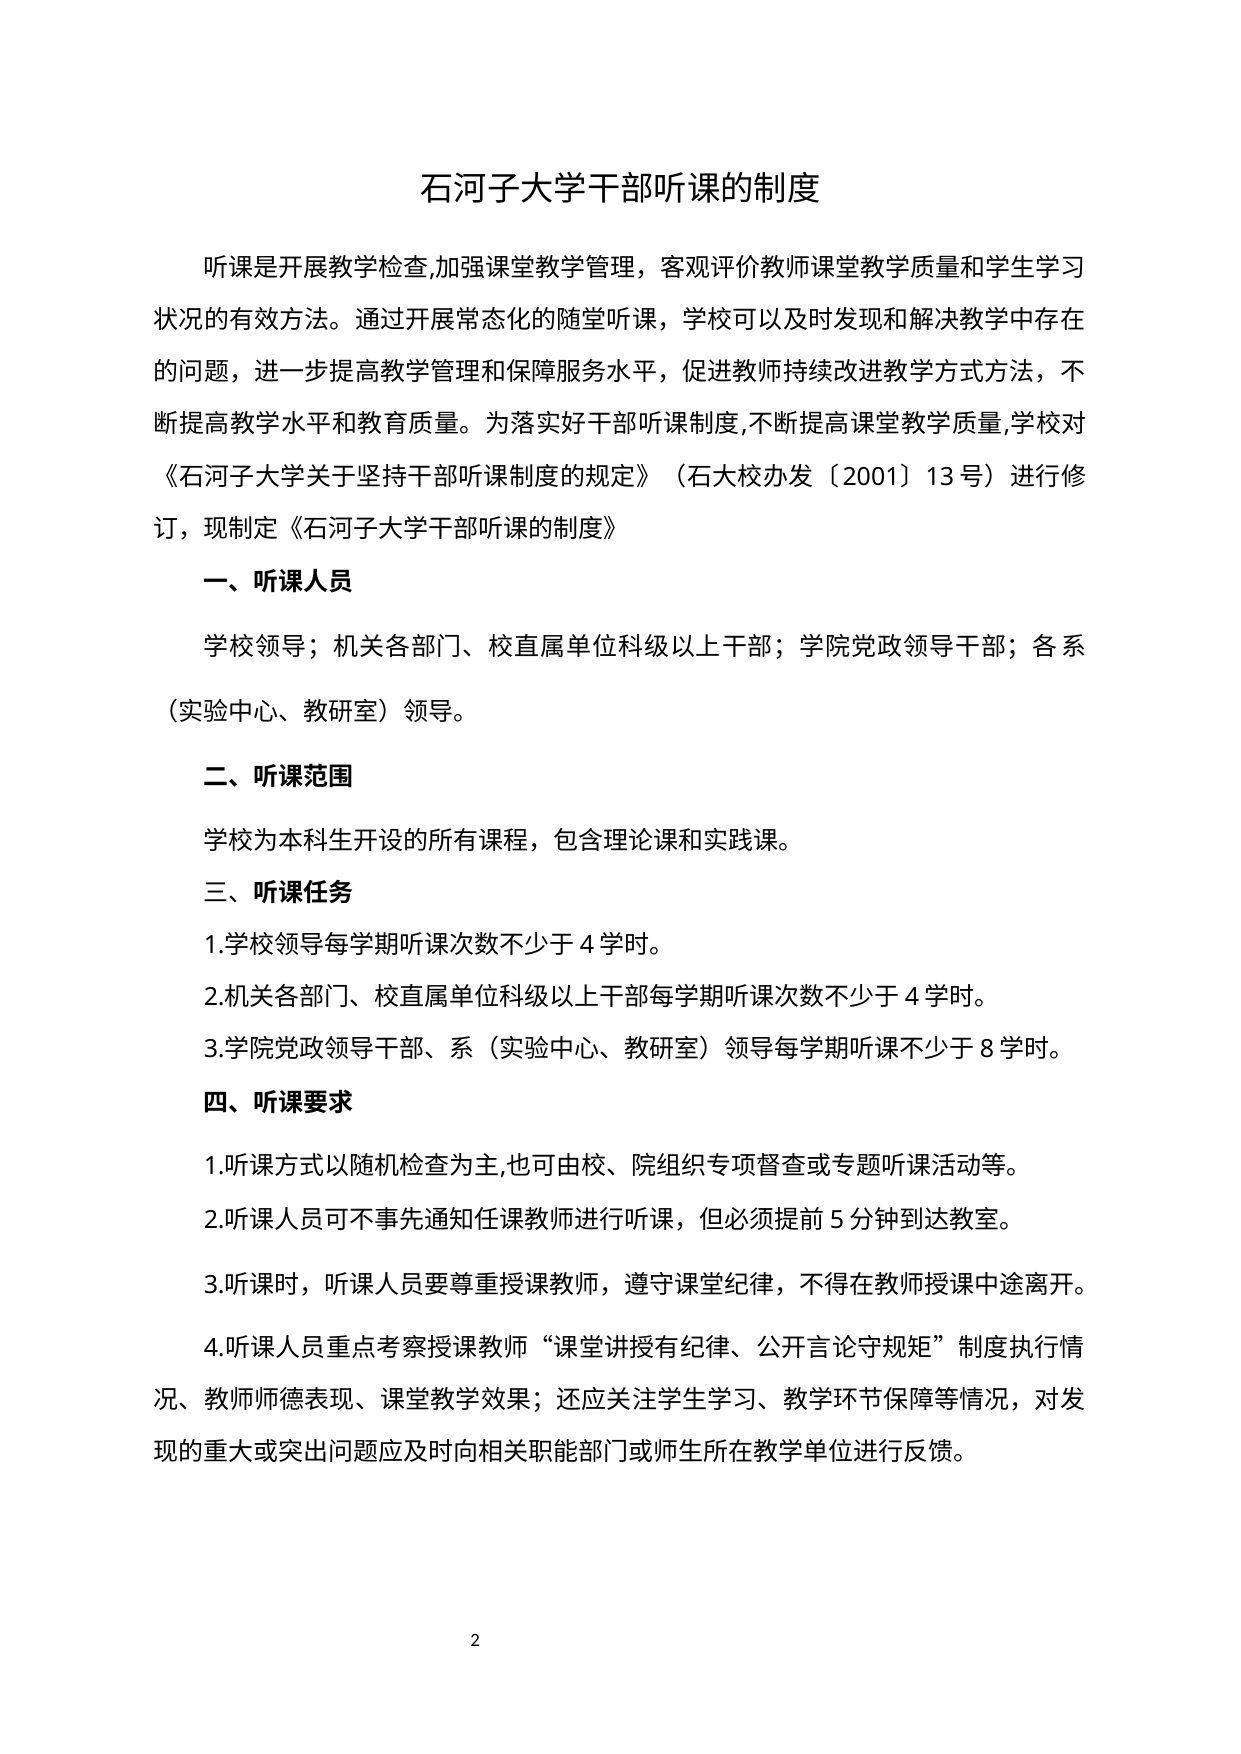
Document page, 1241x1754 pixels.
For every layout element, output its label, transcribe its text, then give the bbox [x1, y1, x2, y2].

text 3.学院党政领导干部、系（实验中心、教研室）领导每学期听课不少于8学时。 [153, 1016, 1087, 1068]
text 3.听课时，听课人员要尊重授课教师，遵守课堂纪律，不得在教师授课中途离开。 [153, 1250, 1087, 1315]
text 学校为本科生开设的所有课程，包含理论课和实践课。 [153, 807, 1087, 859]
text 1.学校领导每学期听课次数不少于4学时。 [153, 912, 1087, 964]
text 四、听课要求 [153, 1068, 1087, 1133]
text 2.机关各部门、校直属单位科级以上干部每学期听课次数不少于4学时。 [153, 964, 1087, 1016]
text 一、听课人员 [153, 547, 1087, 612]
text 三、听课任务 [153, 859, 1087, 912]
text 学校领导；机关各部门、校直属单位科级以上干部；学院党政领导干部；各系（实验中心、教研室）领导。 [153, 612, 1087, 742]
text 4.听课人员重点考察授课教师“课堂讲授有纪律、公开言论守规矩”制度执行情况、教师师德表现、课堂教学效果；还应关注学生学习、教学环节保障等情况，对发现的重大或突出问题应及时向相关职能部门或师生所在教学单位进行反馈。 [153, 1315, 1087, 1471]
text 石河子大学干部听课的制度 [153, 162, 1087, 210]
text 2.听课人员可不事先通知任课教师进行听课，但必须提前5分钟到达教室。 [153, 1185, 1087, 1250]
text 1.听课方式以随机检查为主,也可由校、院组织专项督查或专题听课活动等。 [153, 1133, 1087, 1185]
text 二、听课范围 [153, 742, 1087, 807]
text 听课是开展教学检查,加强课堂教学管理，客观评价教师课堂教学质量和学生学习状况的有效方法。通过开展常态化的随堂听课，学校可以及时发现和解决教学中存在的问题，进一步提高教学管理和保障服务水平，促进教师持续改进教学方式方法，不断提高教学水平和教育质量。为落实好干部听课制度,不断提高课堂教学质量,学校对《石河子大学关于坚持干部听课制度的规定》（石大校办发〔2001〕13号）进行修订，现制定《石河子大学干部听课的制度》 [153, 235, 1087, 547]
